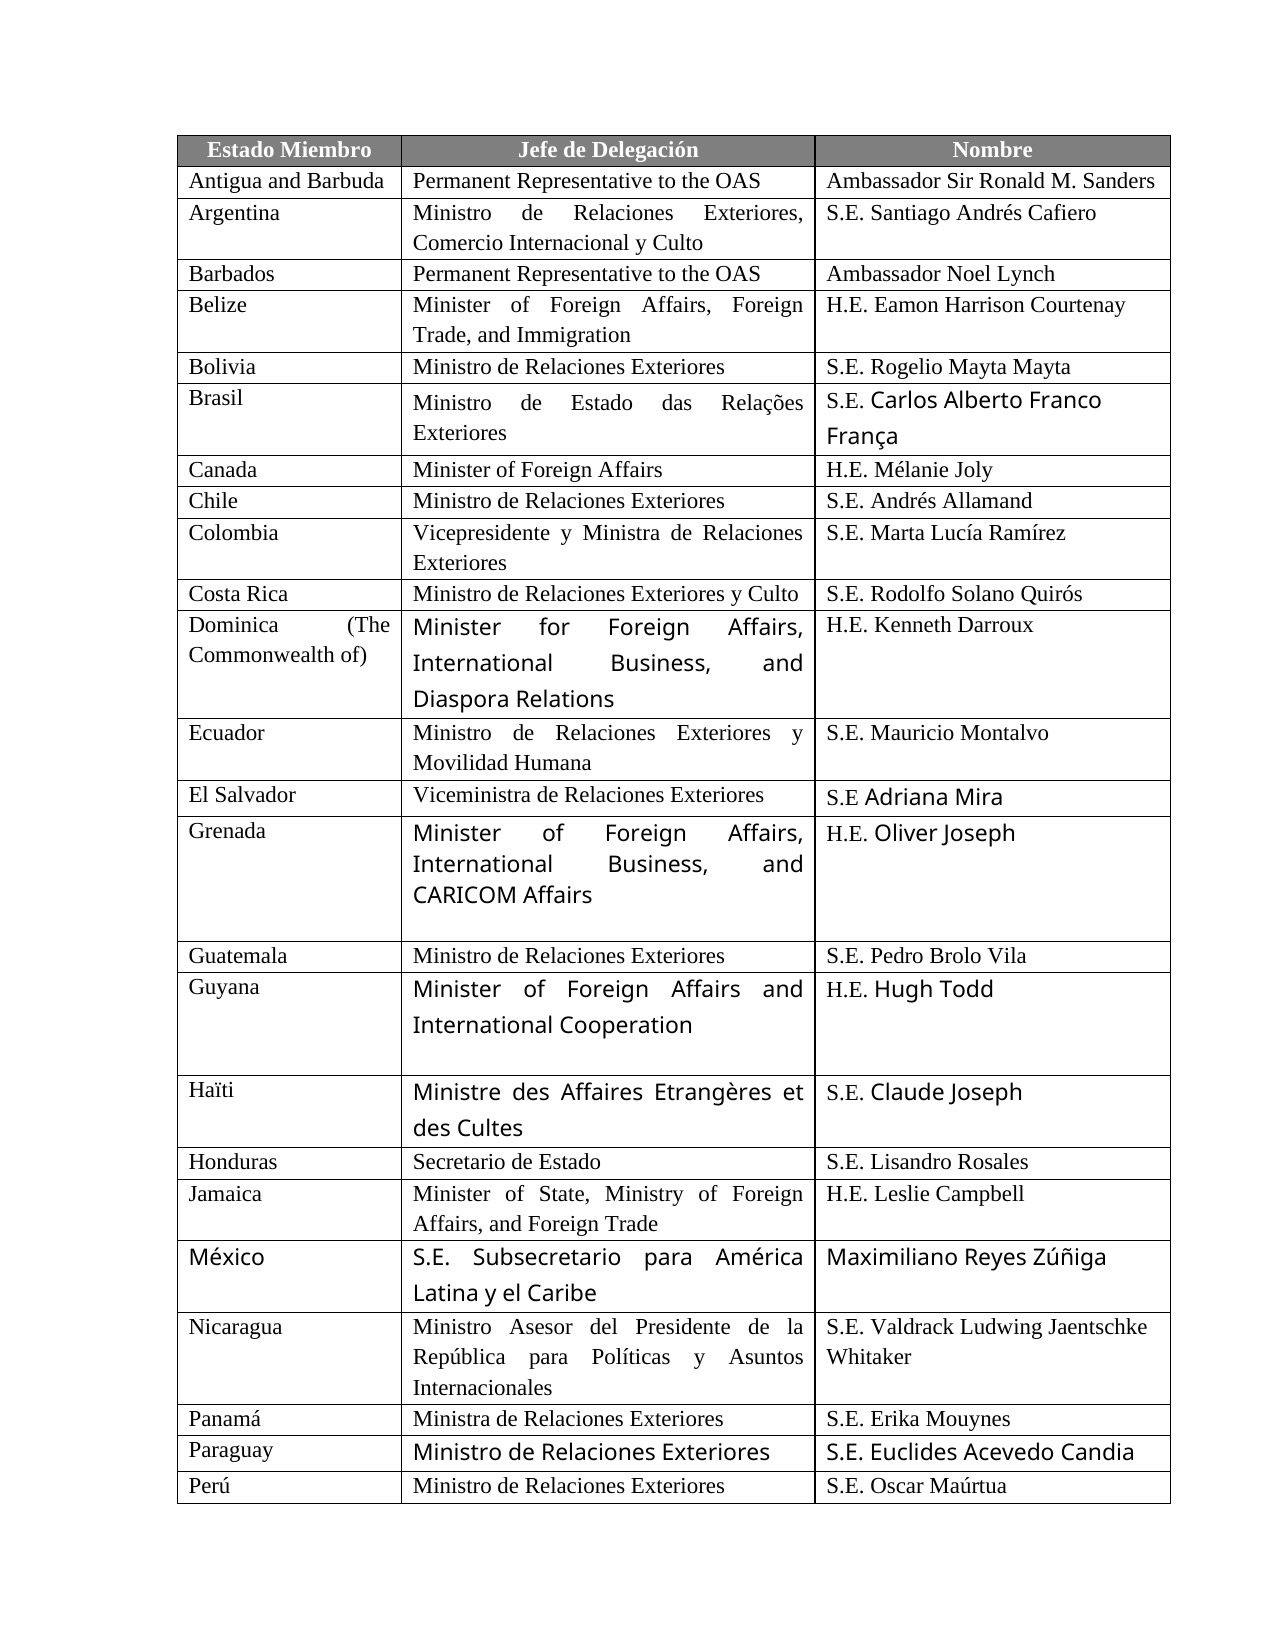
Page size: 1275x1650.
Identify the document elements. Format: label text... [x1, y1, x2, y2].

table_cell Jamaica [178, 1180, 401, 1240]
table_cell Ministro de Estado das Relações Exteriores [402, 384, 814, 455]
table_cell Guatemala [178, 942, 401, 972]
table_cell S.E. Mauricio Montalvo [816, 719, 1170, 780]
table_cell Vicepresidente y Ministra de Relaciones Exteriores [402, 519, 814, 579]
table_cell Ambassador Noel Lynch [816, 260, 1170, 290]
table_cell S.E. Lisandro Rosales [816, 1148, 1170, 1178]
table_cell Ministro Asesor del Presidente de la República para Políticas y Asuntos Internacionales [402, 1313, 814, 1404]
table_cell Haïti [178, 1076, 401, 1147]
table_cell S.E. Marta Lucía Ramírez [816, 519, 1170, 579]
table_cell S.E. Erika Mouynes [816, 1405, 1170, 1435]
table_cell S.E. Carlos Alberto Franco França [816, 384, 1170, 455]
table_cell Ecuador [178, 719, 401, 780]
table_cell Canada [178, 456, 401, 486]
table_cell S.E. Claude Joseph [816, 1076, 1170, 1147]
table_cell Barbados [178, 260, 401, 290]
table_cell Colombia [178, 519, 401, 579]
table_cell El Salvador [178, 781, 401, 816]
table_cell Costa Rica [178, 580, 401, 610]
table_cell Ministro de Relaciones Exteriores [402, 942, 814, 972]
table_cell Honduras [178, 1148, 401, 1178]
table_cell Ministro de Relaciones Exteriores y Movilidad Humana [402, 719, 814, 780]
table_cell Minister of Foreign Affairs and International Cooperation [402, 973, 814, 1075]
table_cell Antigua and Barbuda [178, 167, 401, 197]
table_cell S.E. Andrés Allamand [816, 487, 1170, 517]
table_cell Argentina [178, 199, 401, 259]
table_cell Grenada [178, 817, 401, 941]
table_cell Panamá [178, 1405, 401, 1435]
table_cell S.E. Subsecretario para América Latina y el Caribe [402, 1241, 814, 1312]
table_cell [402, 1472, 814, 1502]
table_cell H.E. Leslie Campbell [816, 1180, 1170, 1240]
table_cell H.E. Kenneth Darroux [816, 611, 1170, 718]
table_cell Chile [178, 487, 401, 517]
table_cell Ministro de Relaciones Exteriores y Culto [402, 580, 814, 610]
table_cell Perú [178, 1472, 401, 1502]
table_cell Belize [178, 291, 401, 352]
table_cell S.E Adriana Mira [816, 781, 1170, 816]
table_cell S.E. Rodolfo Solano Quirós [816, 580, 1170, 610]
table_cell Ministro de Relaciones Exteriores [402, 353, 814, 383]
table_cell Minister of Foreign Affairs, International Business, and CARICOM Affairs [402, 817, 814, 941]
table_header Nombre [816, 136, 1170, 166]
table_cell Guyana [178, 973, 401, 1075]
table_cell S.E. Valdrack Ludwing Jaentschke Whitaker [816, 1313, 1170, 1404]
table_cell México [178, 1241, 401, 1312]
table_cell Minister of Foreign Affairs [402, 456, 814, 486]
table_cell Ministro de Relaciones Exteriores [402, 487, 814, 517]
table_cell H.E. Oliver Joseph [816, 817, 1170, 941]
table_cell S.E. Euclides Acevedo Candia [816, 1436, 1170, 1471]
table_cell Bolivia [178, 353, 401, 383]
table_cell Secretario de Estado [402, 1148, 814, 1178]
table_cell S.E. Pedro Brolo Vila [816, 942, 1170, 972]
table_cell S.E. Rogelio Mayta Mayta [816, 353, 1170, 383]
table_cell Ministro de Relaciones Exteriores, Comercio Internacional y Culto [402, 199, 814, 259]
table_cell Minister of State, Ministry of Foreign Affairs, and Foreign Trade [402, 1180, 814, 1240]
table_cell S.E. Oscar Maúrtua [816, 1472, 1170, 1502]
table_cell Minister of Foreign Affairs, Foreign Trade, and Immigration [402, 291, 814, 352]
table_cell Ministra de Relaciones Exteriores [402, 1405, 814, 1435]
table_cell Ministre des Affaires Etrangères et des Cultes [402, 1076, 814, 1147]
table_cell H.E. Hugh Todd [816, 973, 1170, 1075]
table_cell Dominica (The Commonwealth of) [178, 611, 401, 718]
table_cell Minister for Foreign Affairs, International Business, and Diaspora Relations [402, 611, 814, 718]
table_cell Paraguay [178, 1436, 401, 1471]
table_cell S.E. Santiago Andrés Cafiero [816, 199, 1170, 259]
table_cell Ministro de Relaciones Exteriores [402, 1436, 814, 1471]
table_cell H.E. Mélanie Joly [816, 456, 1170, 486]
table_header Estado Miembro [178, 136, 401, 166]
table_cell Permanent Representative to the OAS [402, 260, 814, 290]
table_cell Permanent Representative to the OAS [402, 167, 814, 197]
table_cell Maximiliano Reyes Zúñiga [816, 1241, 1170, 1312]
table_cell Viceministra de Relaciones Exteriores [402, 781, 814, 816]
table_cell Brasil [178, 384, 401, 455]
table_cell Nicaragua [178, 1313, 401, 1404]
table_cell H.E. Eamon Harrison Courtenay [816, 291, 1170, 352]
table_header Jefe de Delegación [402, 136, 814, 166]
table_cell Ambassador Sir Ronald M. Sanders [816, 167, 1170, 197]
